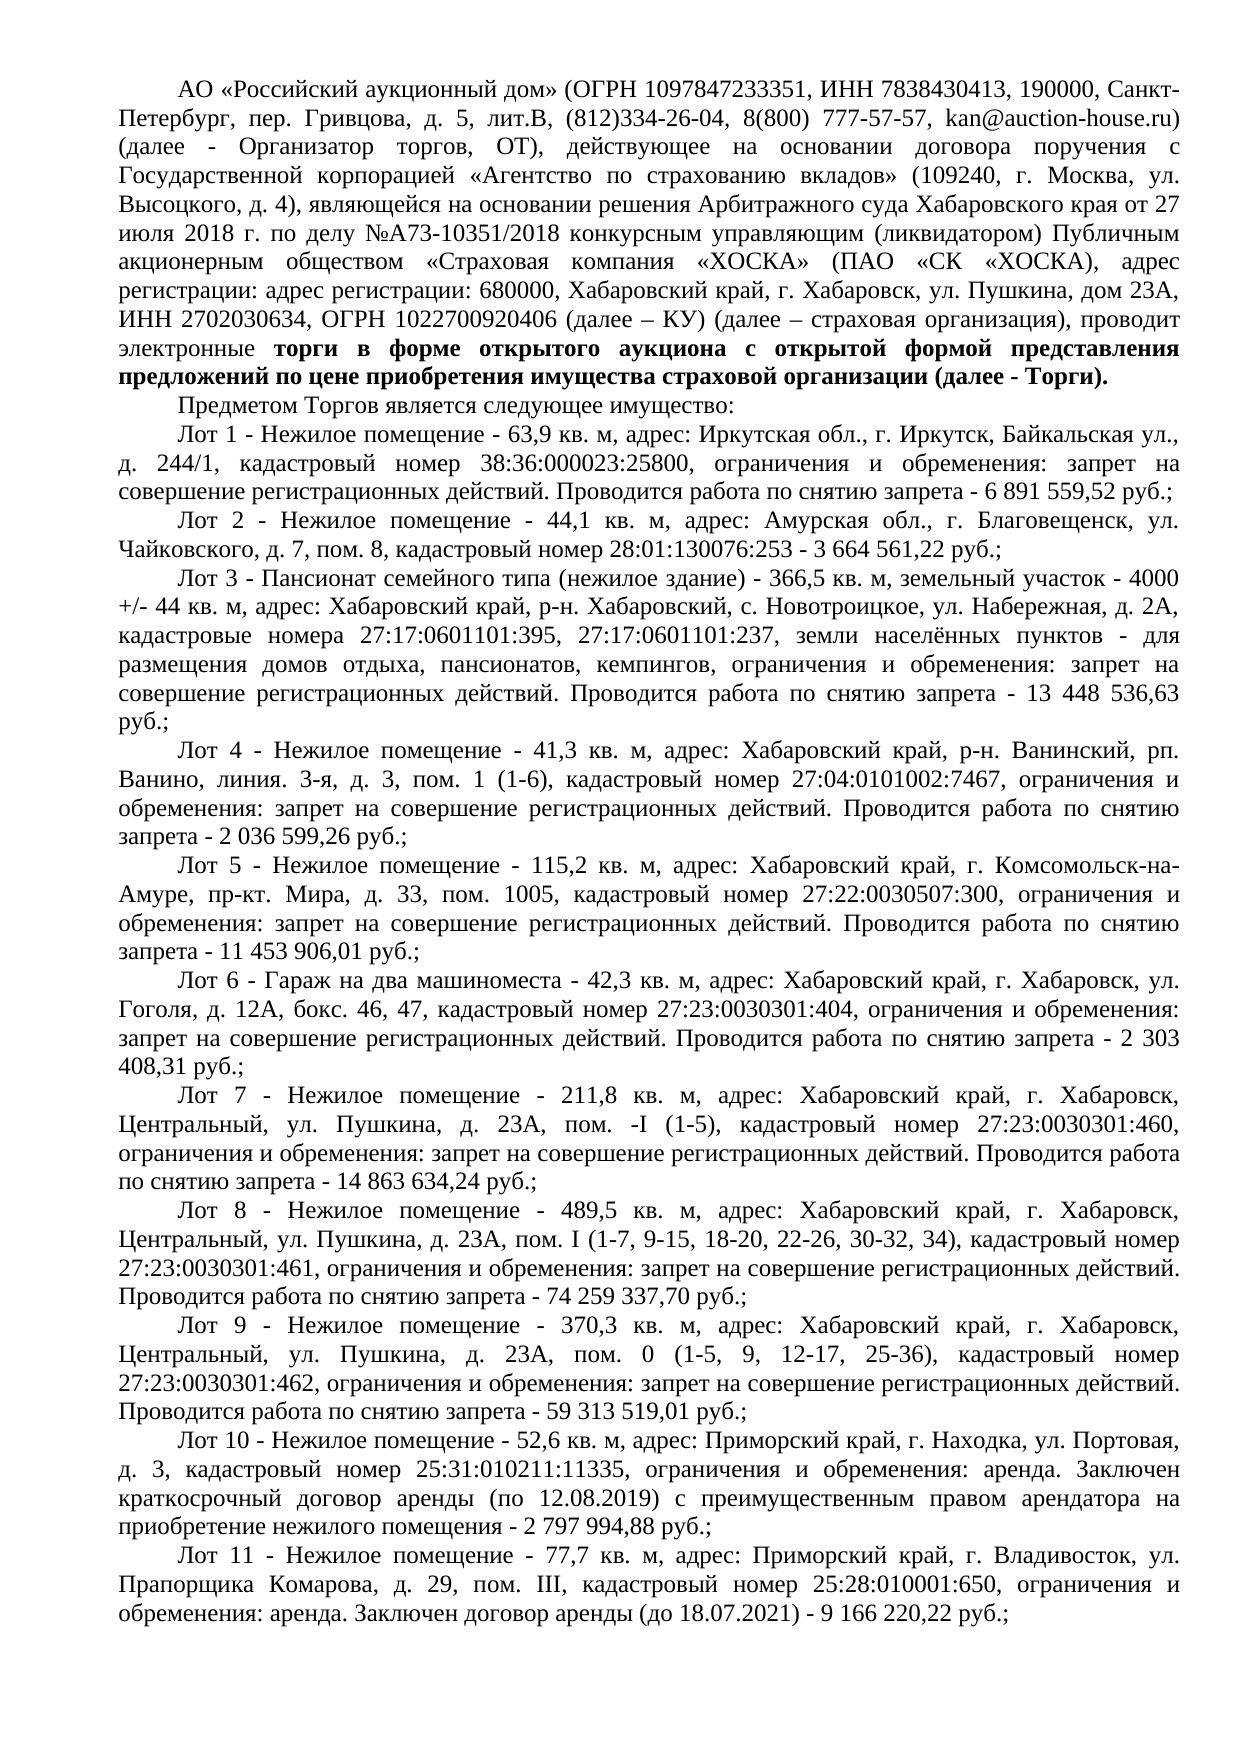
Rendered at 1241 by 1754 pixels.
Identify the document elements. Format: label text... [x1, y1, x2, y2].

text Лот 6 - Гараж на два машиноместа - 42,3 кв. м, адрес: Хабаровский край, г. Хабаровск, ул. Гоголя, д. 12А, бокс. 46, 47, кадастровый номер 27:23:0030301:404, ограничения и обременения: запрет на совершение регистрационных действий. Проводится работа по снятию запрета - 2 303 408,31 руб.; [118, 965, 1181, 1080]
text Лот 3 - Пансионат семейного типа (нежилое здание) - 366,5 кв. м, земельный участок - 4000 +/- 44 кв. м, адрес: Хабаровский край, р-н. Хабаровский, с. Новотроицкое, ул. Набережная, д. 2А, кадастровые номера 27:17:0601101:395, 27:17:0601101:237, земли населённых пунктов - для размещения домов отдыха, пансионатов, кемпингов, ограничения и обременения: запрет на совершение регистрационных действий. Проводится работа по снятию запрета - 13 448 536,63 руб.; [118, 563, 1181, 735]
text Лот 2 - Нежилое помещение - 44,1 кв. м, адрес: Амурская обл., г. Благовещенск, ул. Чайковского, д. 7, пом. 8, кадастровый номер 28:01:130076:253 - 3 664 561,22 руб.; [118, 505, 1181, 563]
text Лот 9 - Нежилое помещение - 370,3 кв. м, адрес: Хабаровский край, г. Хабаровск, Центральный, ул. Пушкина, д. 23А, пом. 0 (1-5, 9, 12-17, 25-36), кадастровый номер 27:23:0030301:462, ограничения и обременения: запрет на совершение регистрационных действий. Проводится работа по снятию запрета - 59 313 519,01 руб.; [118, 1310, 1181, 1425]
text Лот 1 - Нежилое помещение - 63,9 кв. м, адрес: Иркутская обл., г. Иркутск, Байкальская ул., д. 244/1, кадастровый номер 38:36:000023:25800, ограничения и обременения: запрет на совершение регистрационных действий. Проводится работа по снятию запрета - 6 891 559,52 руб.; [118, 419, 1181, 505]
text Лот 10 - Нежилое помещение - 52,6 кв. м, адрес: Приморский край, г. Находка, ул. Портовая, д. 3, кадастровый номер 25:31:010211:11335, ограничения и обременения: аренда. Заключен краткосрочный договор аренды (по 12.08.2019) с преимущественным правом арендатора на приобретение нежилого помещения - 2 797 994,88 руб.; [118, 1425, 1181, 1540]
text АО «Российский аукционный дом» (ОГРН 1097847233351, ИНН 7838430413, 190000, Санкт-Петербург, пер. Гривцова, д. 5, лит.В, (812)334-26-04, 8(800) 777-57-57, kan@auction-house.ru) (далее - Организатор торгов, ОТ), действующее на основании договора поручения с Государственной корпорацией «Агентство по страхованию вкладов» (109240, г. Москва, ул. Высоцкого, д. 4), являющейся на основании решения Арбитражного суда Хабаровского края от 27 июля 2018 г. по делу №А73-10351/2018 конкурсным управляющим (ликвидатором) Публичным акционерным обществом «Страховая компания «ХОСКА» (ПАО «СК «ХОСКА), адрес регистрации: адрес регистрации: 680000, Хабаровский край, г. Хабаровск, ул. Пушкина, дом 23А, ИНН 2702030634, ОГРН 1022700920406 (далее – КУ) (далее – страховая организация), проводит электронные торги в форме открытого аукциона с открытой формой представления предложений по цене приобретения имущества страховой организации (далее - Торги). [118, 74, 1181, 390]
text Лот 5 - Нежилое помещение - 115,2 кв. м, адрес: Хабаровский край, г. Комсомольск-на-Амуре, пр-кт. Мира, д. 33, пом. 1005, кадастровый номер 27:22:0030507:300, ограничения и обременения: запрет на совершение регистрационных действий. Проводится работа по снятию запрета - 11 453 906,01 руб.; [118, 850, 1181, 965]
text Лот 4 - Нежилое помещение - 41,3 кв. м, адрес: Хабаровский край, р-н. Ванинский, рп. Ванино, линия. 3-я, д. 3, пом. 1 (1-6), кадастровый номер 27:04:0101002:7467, ограничения и обременения: запрет на совершение регистрационных действий. Проводится работа по снятию запрета - 2 036 599,26 руб.; [118, 735, 1181, 850]
text Предметом Торгов является следующее имущество: [118, 390, 1181, 419]
text Лот 8 - Нежилое помещение - 489,5 кв. м, адрес: Хабаровский край, г. Хабаровск, Центральный, ул. Пушкина, д. 23А, пом. I (1-7, 9-15, 18-20, 22-26, 30-32, 34), кадастровый номер 27:23:0030301:461, ограничения и обременения: запрет на совершение регистрационных действий. Проводится работа по снятию запрета - 74 259 337,70 руб.; [118, 1195, 1181, 1310]
text Лот 11 - Нежилое помещение - 77,7 кв. м, адрес: Приморский край, г. Владивосток, ул. Прапорщика Комарова, д. 29, пом. III, кадастровый номер 25:28:010001:650, ограничения и обременения: аренда. Заключен договор аренды (до 18.07.2021) - 9 166 220,22 руб.; [118, 1540, 1181, 1626]
text Лот 7 - Нежилое помещение - 211,8 кв. м, адрес: Хабаровский край, г. Хабаровск, Центральный, ул. Пушкина, д. 23А, пом. -I (1-5), кадастровый номер 27:23:0030301:460, ограничения и обременения: запрет на совершение регистрационных действий. Проводится работа по снятию запрета - 14 863 634,24 руб.; [118, 1080, 1181, 1195]
